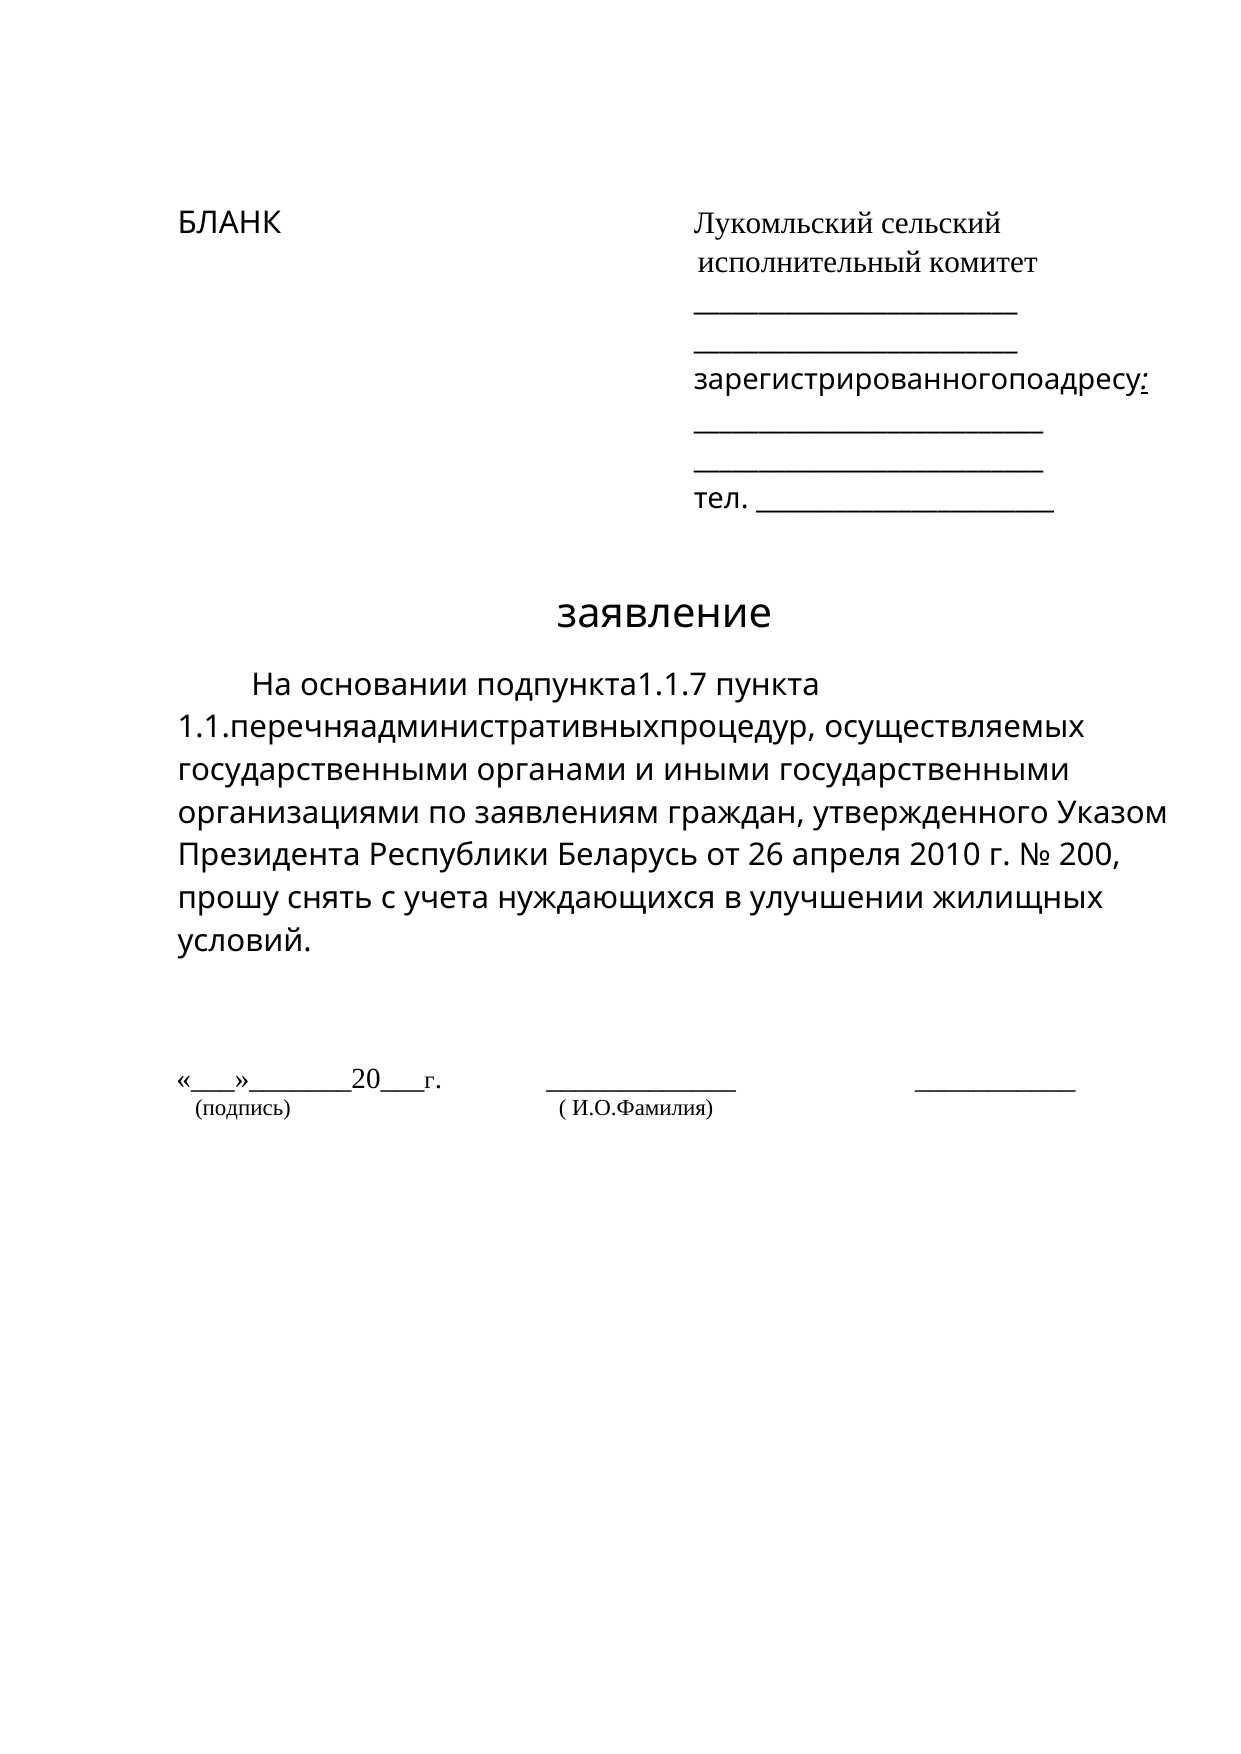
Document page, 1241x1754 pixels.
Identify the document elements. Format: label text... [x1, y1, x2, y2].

text исполнительный комитет [177, 243, 1152, 279]
text _________________________ [177, 279, 1152, 319]
text ___________________________ [177, 438, 1152, 477]
text _________________________ [177, 319, 1152, 358]
text ___________________________ [177, 398, 1152, 438]
text На основании подпункта1.1.7 пункта 1.1.перечняадминистративныхпроцедур, осуществляемых государственными органами и иными государственными организациями по заявлениям граждан, утвержденного Указом Президента Республики Беларусь от 26 апреля 2010 г. № 200, прошу снять с учета нуждающихся в улучшении жилищных условий. [177, 662, 1179, 960]
text «___»_______20___г. _____________ ___________ [103, 1061, 1152, 1094]
text БЛАНК Лукомльский сельский [177, 200, 1152, 243]
text зарегистрированногопоадресу: [177, 358, 1152, 398]
text тел. _______________________ [177, 477, 1152, 517]
text заявление [177, 582, 1152, 639]
text (подпись) ( И.О.Фамилия) [103, 1094, 1152, 1121]
